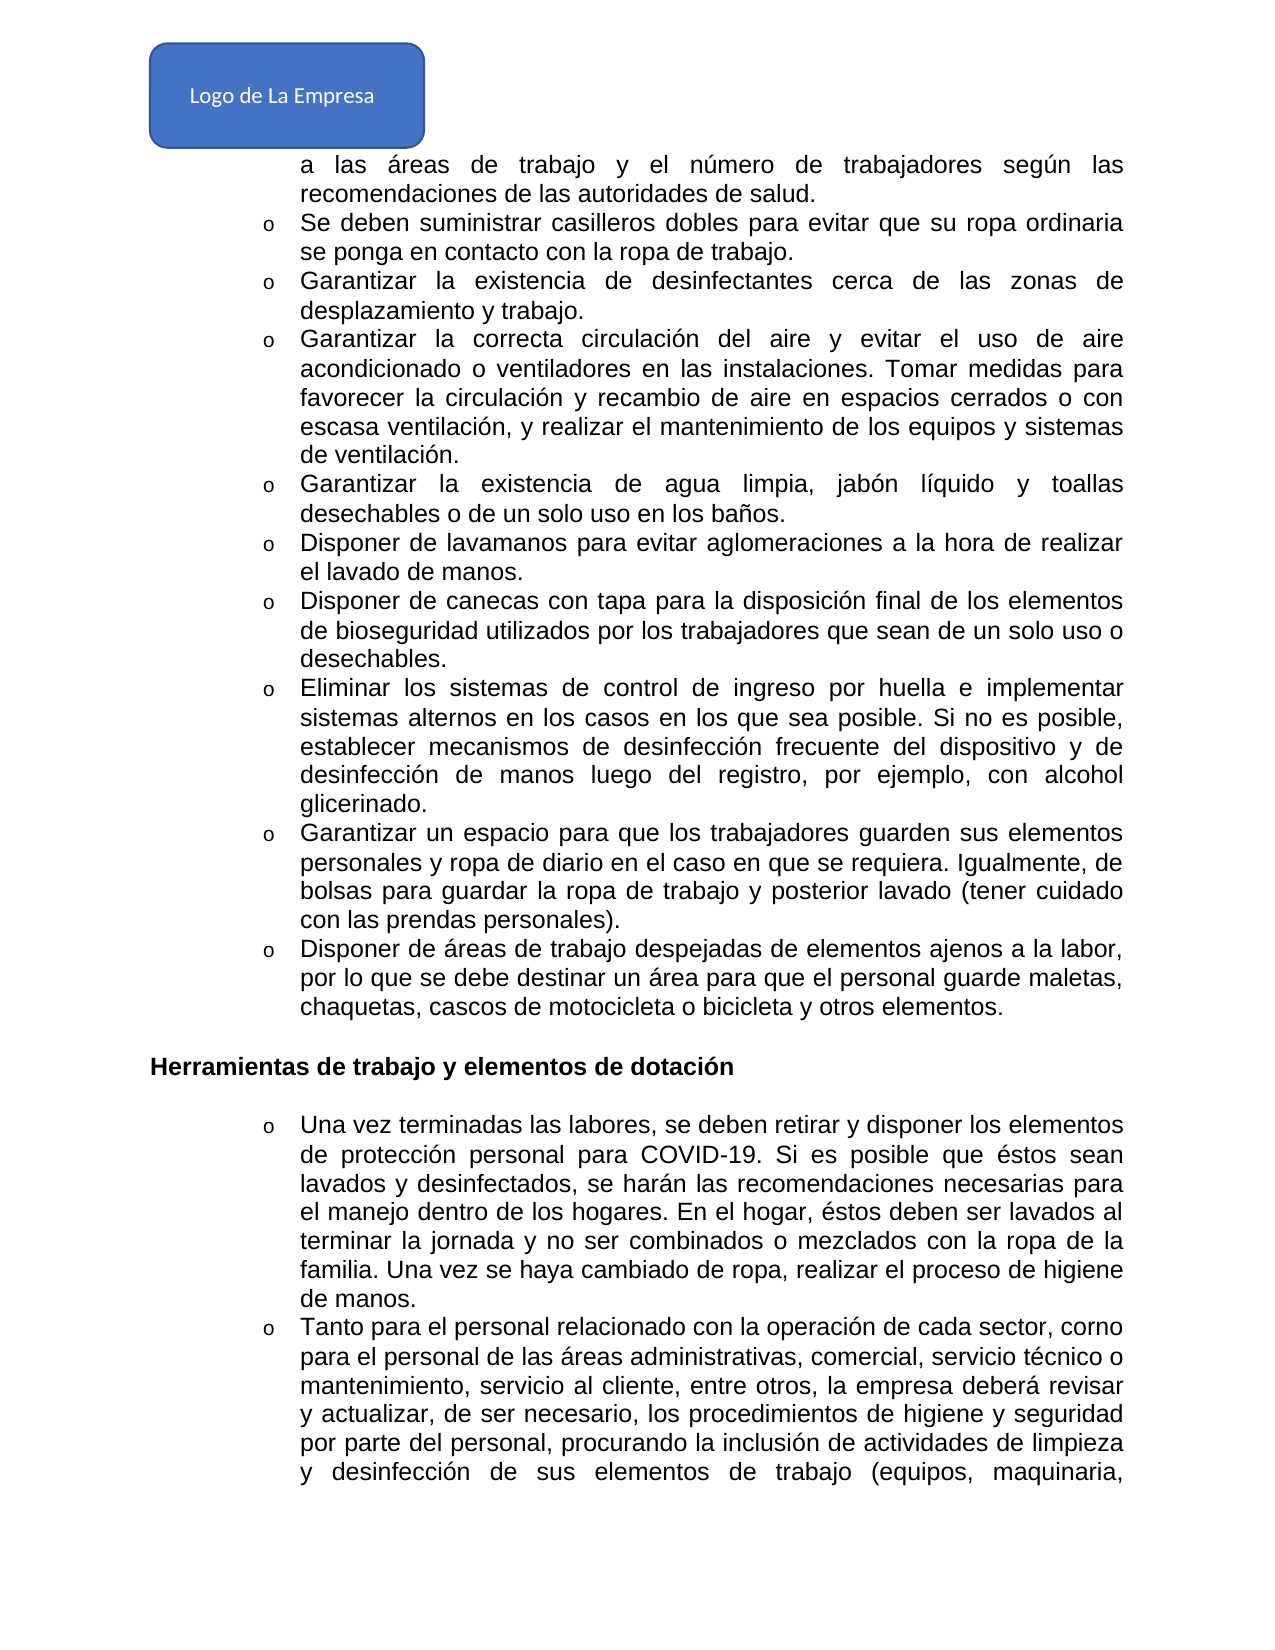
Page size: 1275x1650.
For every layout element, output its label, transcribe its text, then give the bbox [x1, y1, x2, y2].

list Una vez terminadas las labores, se deben retirar y disponer los elementos de protección personal para COVID-19. Si es posible que éstos sean lavados y desinfectados, se harán las recomendaciones necesarias para el manejo dentro de los hogares. En el hogar, éstos deben ser lavados al terminar la jornada y no ser combinados o mezclados con la ropa de la familia. Una vez se haya cambiado de ropa, realizar el proceso de higiene de manos. [262, 1110, 1125, 1312]
list Garantizar la existencia de desinfectantes cerca de las zonas de desplazamiento y trabajo. [262, 266, 1125, 324]
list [262, 1312, 1125, 1486]
list Disponer de canecas con tapa para la disposición final de los elementos de bioseguridad utilizados por los trabajadores que sean de un solo uso o desechables. [262, 586, 1125, 673]
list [262, 150, 1125, 207]
list Garantizar la correcta circulación del aire y evitar el uso de aire acondicionado o ventiladores en las instalaciones. Tomar medidas para favorecer la circulación y recambio de aire en espacios cerrados o con escasa ventilación, y realizar el mantenimiento de los equipos y sistemas de ventilación. [262, 324, 1125, 469]
list Disponer de áreas de trabajo despejadas de elementos ajenos a la labor, por lo que se debe destinar un área para que el personal guarde maletas, chaquetas, cascos de motocicleta o bicicleta y otros elementos. [262, 934, 1125, 1021]
list Garantizar un espacio para que los trabajadores guarden sus elementos personales y ropa de diario en el caso en que se requiera. Igualmente, de bolsas para guardar la ropa de trabajo y posterior lavado (tener cuidado con las prendas personales). [262, 818, 1125, 934]
text Herramientas de trabajo y elementos de dotación [150, 1052, 1125, 1081]
list Disponer de lavamanos para evitar aglomeraciones a la hora de realizar el lavado de manos. [262, 527, 1125, 586]
list Garantizar la existencia de agua limpia, jabón líquido y toallas desechables o de un solo uso en los baños. [262, 469, 1125, 527]
list Se deben suministrar casilleros dobles para evitar que su ropa ordinaria se ponga en contacto con la ropa de trabajo. [262, 207, 1125, 266]
list Eliminar los sistemas de control de ingreso por huella e implementar sistemas alternos en los casos en los que sea posible. Si no es posible, establecer mecanismos de desinfección frecuente del dispositivo y de desinfección de manos luego del registro, por ejemplo, con alcohol glicerinado. [262, 673, 1125, 818]
